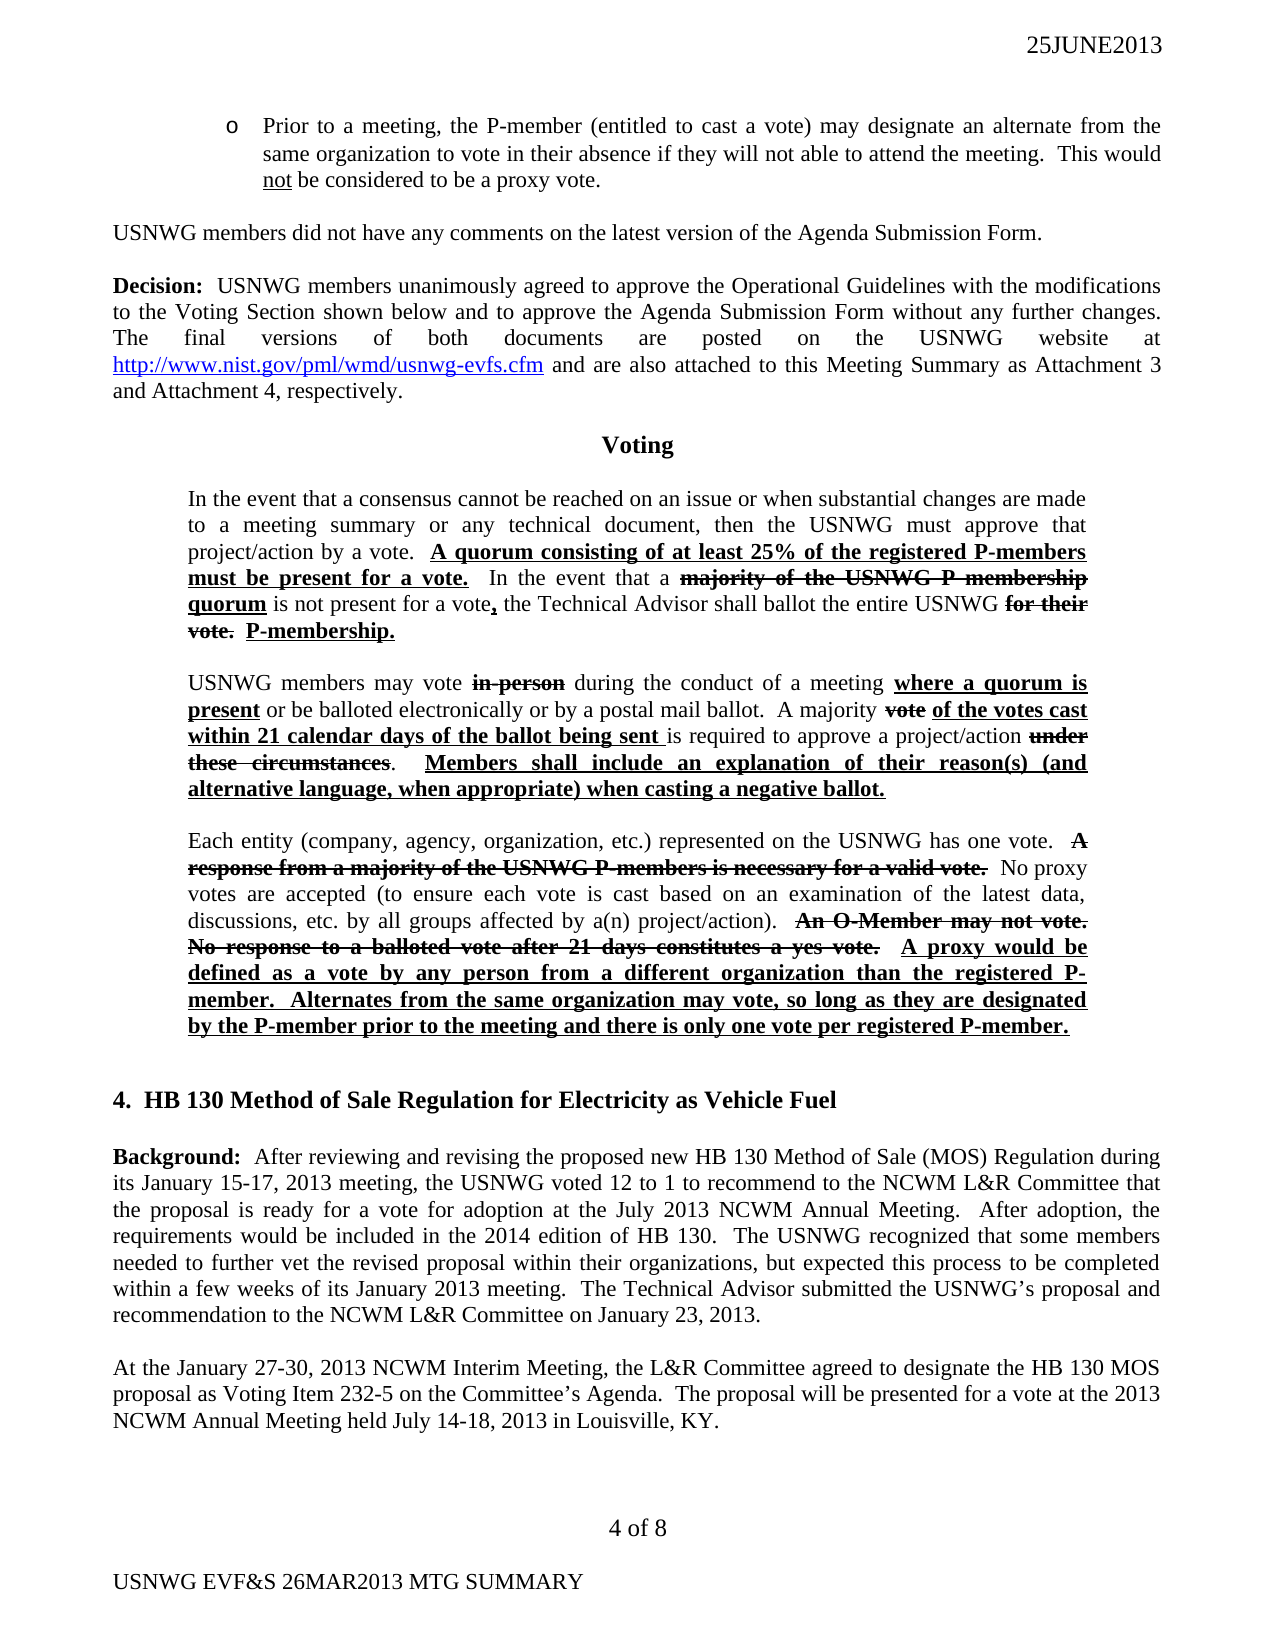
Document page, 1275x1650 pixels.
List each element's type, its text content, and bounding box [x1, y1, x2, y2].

text USNWG members did not have any comments on the latest version of the Agenda Submission Form. [113, 219, 1162, 245]
text At the January 27-30, 2013 NCWM Interim Meeting, the L&R Committee agreed to designate the HB 130 MOS proposal as Voting Item 232-5 on the Committee’s Agenda. The proposal will be presented for a vote at the 2013 NCWM Annual Meeting held July 14-18, 2013 in Louisville, KY. [113, 1354, 1162, 1433]
text Decision: USNWG members unanimously agreed to approve the Operational Guidelines with the modifications to the Voting Section shown below and to approve the Agenda Submission Form without any further changes. The final versions of both documents are posted on the USNWG website at http://www.nist.gov/pml/wmd/usnwg-evfs.cfm and are also attached to this Meeting Summary as Attachment 3 and Attachment 4, respectively. [113, 272, 1162, 403]
subtitle 4. HB 130 Method of Sale Regulation for Electricity as Vehicle Fuel [113, 1086, 1162, 1114]
list Prior to a meeting, the P-member (entitled to cast a vote) may designate an alternate from the same organization to vote in their absence if they will not able to attend the meeting. This would not be considered to be a proxy vote. [225, 112, 1162, 193]
text Voting [113, 430, 1162, 459]
text In the event that a consensus cannot be reached on an issue or when substantial changes are made to a meeting summary or any technical document, then the USNWG must approve that project/action by a vote. A quorum consisting of at least 25% of the registered P-members must be present for a vote. In the event that a majority of the USNWG P membership quorum is not present for a vote, the Technical Advisor shall ballot the entire USNWG for their vote. P-membership. [188, 485, 1088, 643]
text Each entity (company, agency, organization, etc.) represented on the USNWG has one vote. A response from a majority of the USNWG P-members is necessary for a valid vote. No proxy votes are accepted (to ensure each vote is cast based on an examination of the latest data, discussions, etc. by all groups affected by a(n) project/action). An O-Member may not vote. No response to a balloted vote after 21 days constitutes a yes vote. A proxy would be defined as a vote by any person from a different organization than the registered P-member. Alternates from the same organization may vote, so long as they are designated by the P-member prior to the meeting and there is only one vote per registered P-member. [188, 828, 1088, 1009]
text Background: After reviewing and revising the proposed new HB 130 Method of Sale (MOS) Regulation during its January 15-17, 2013 meeting, the USNWG voted 12 to 1 to recommend to the NCWM L&R Committee that the proposal is ready for a vote for adoption at the July 2013 NCWM Annual Meeting. After adoption, the requirements would be included in the 2014 edition of HB 130. The USNWG recognized that some members needed to further vet the revised proposal within their organizations, but expected this process to be completed within a few weeks of its January 2013 meeting. The Technical Advisor submitted the USNWG’s proposal and recommendation to the NCWM L&R Committee on January 23, 2013. [113, 1143, 1162, 1328]
text USNWG members may vote in-person during the conduct of a meeting where a quorum is present or be balloted electronically or by a postal mail ballot. A majority vote of the votes cast within 21 calendar days of the ballot being sent is required to approve a project/action under these circumstances. Members shall include an explanation of their reason(s) (and alternative language, when appropriate) when casting a negative ballot. [188, 669, 1088, 801]
